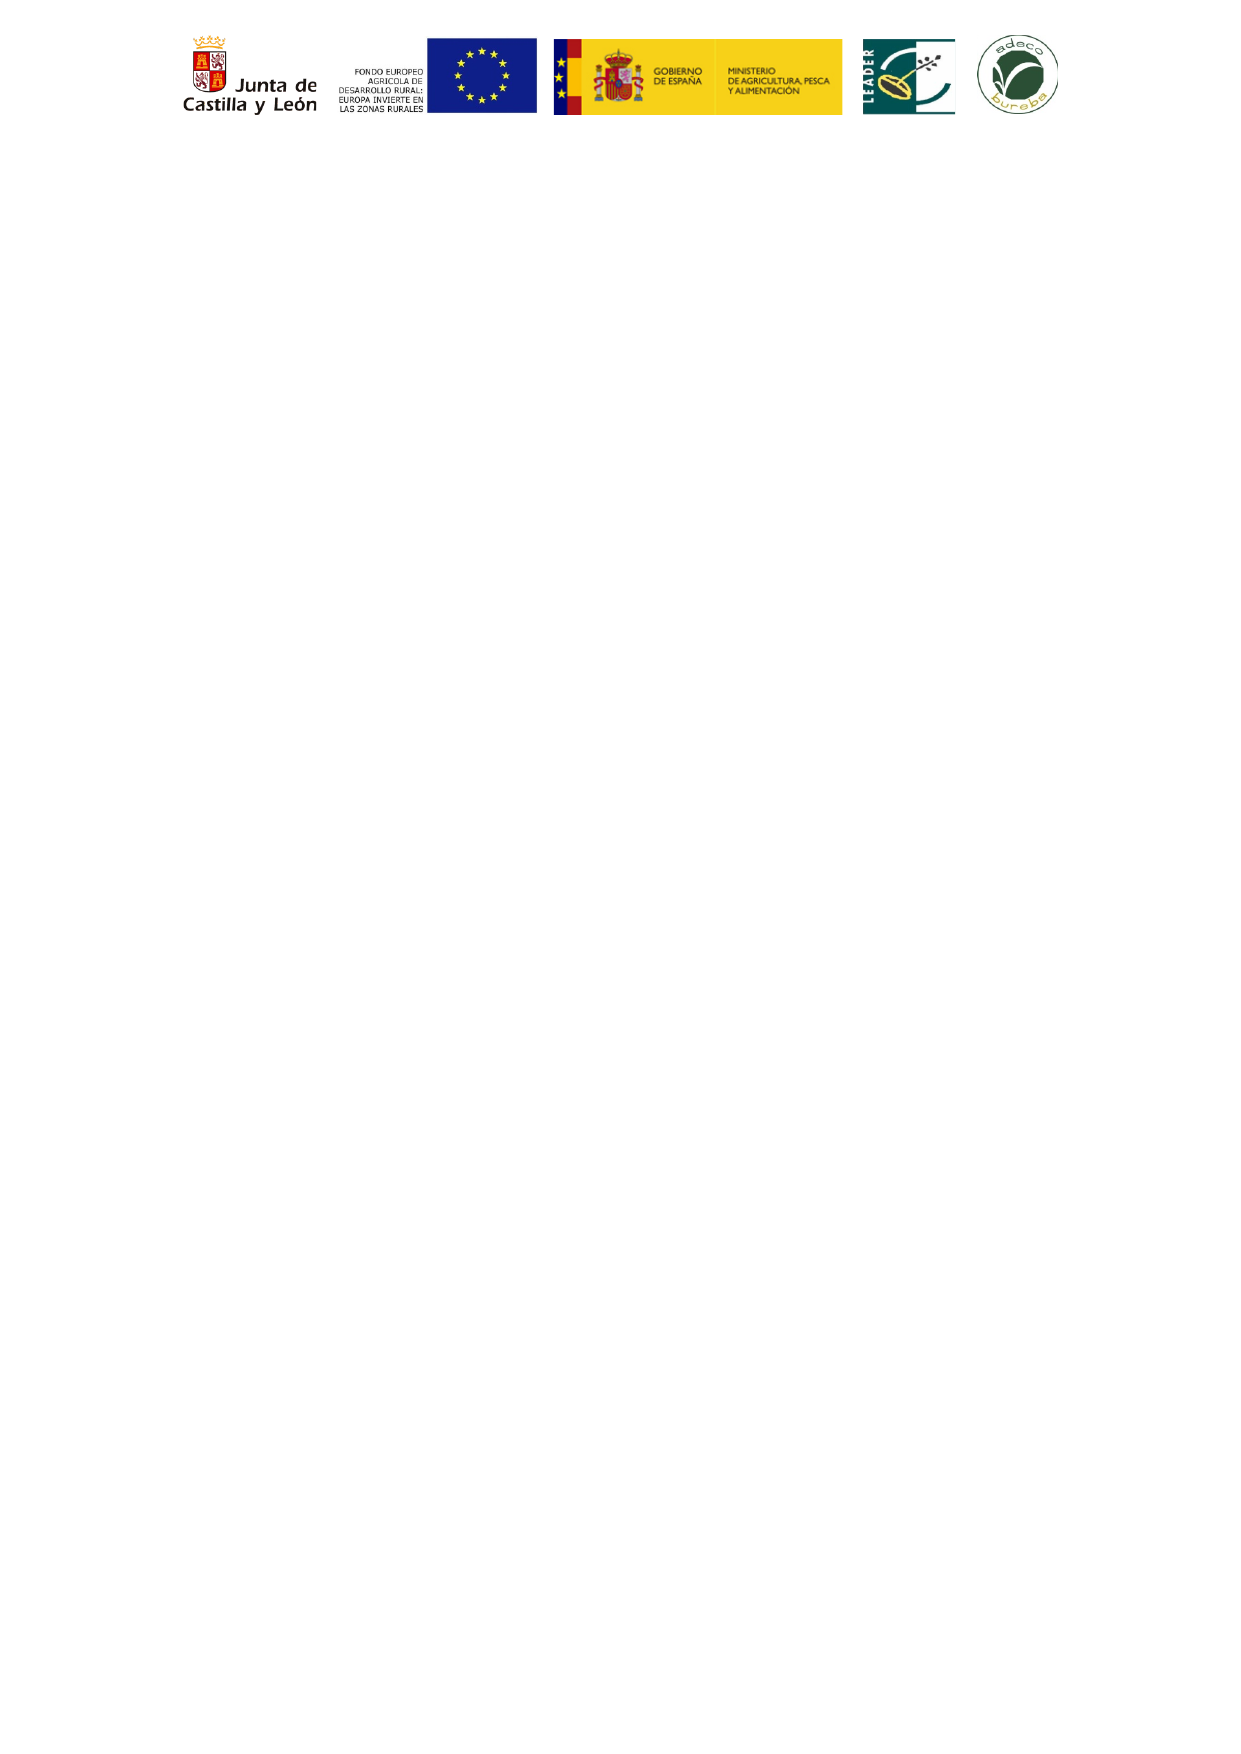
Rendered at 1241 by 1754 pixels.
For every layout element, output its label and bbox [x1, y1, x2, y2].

picture [183, 35, 317, 115]
picture [977, 35, 1058, 114]
picture [863, 39, 956, 115]
picture [337, 36, 539, 115]
picture [553, 39, 843, 115]
